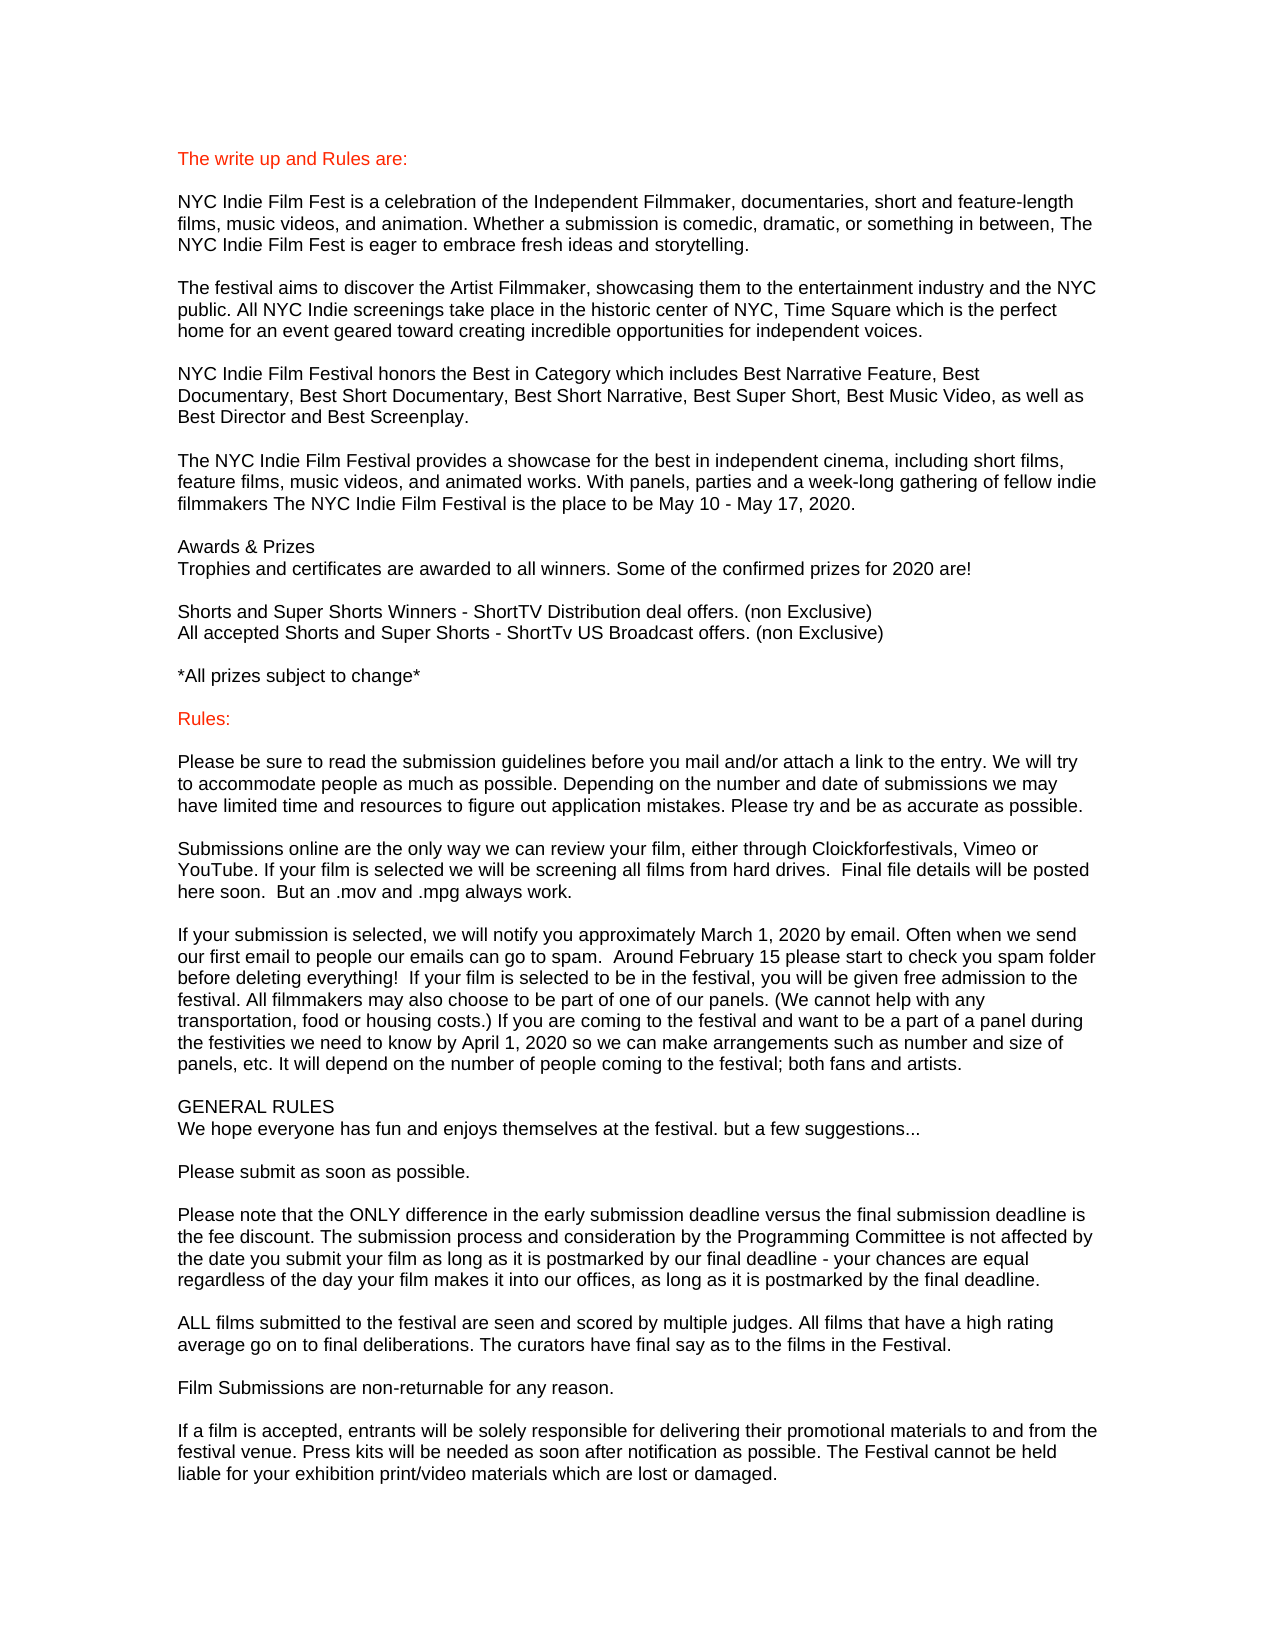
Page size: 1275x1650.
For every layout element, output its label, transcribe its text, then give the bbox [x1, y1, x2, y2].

text Please note that the ONLY difference in the early submission deadline versus the final submission deadline is the fee discount. The submission process and consideration by the Programming Committee is not affected by the date you submit your film as long as it is postmarked by our final deadline - your chances are equal regardless of the day your film makes it into our offices, as long as it is postmarked by the final deadline. [177, 1204, 1098, 1290]
text NYC Indie Film Festival honors the Best in Category which includes Best Narrative Feature, Best Documentary, Best Short Documentary, Best Short Narrative, Best Super Short, Best Music Video, as well as Best Director and Best Screenplay. [177, 363, 1098, 428]
text The write up and Rules are: [177, 148, 1098, 169]
text All accepted Shorts and Super Shorts - ShortTv US Broadcast offers. (non Exclusive) [177, 622, 1098, 643]
text Awards & Prizes [177, 536, 1098, 557]
text NYC Indie Film Fest is a celebration of the Independent Filmmaker, documentaries, short and feature-length films, music videos, and animation. Whether a submission is comedic, dramatic, or something in between, The NYC Indie Film Fest is eager to embrace fresh ideas and storytelling. [177, 191, 1098, 255]
text GENERAL RULES [177, 1096, 1098, 1118]
text The festival aims to discover the Artist Filmmaker, showcasing them to the entertainment industry and the NYC public. All NYC Indie screenings take place in the historic center of NYC, Time Square which is the perfect home for an event geared toward creating incredible opportunities for independent voices. [177, 277, 1098, 342]
text Rules: [177, 708, 1098, 730]
text We hope everyone has fun and enjoys themselves at the festival. but a few suggestions... [177, 1118, 1098, 1139]
text Please submit as soon as possible. [177, 1161, 1098, 1183]
text Submissions online are the only way we can review your film, either through Cloickforfestivals, Vimeo or YouTube. If your film is selected we will be screening all films from hard drives. Final file details will be posted here soon. But an .mov and .mpg always work. [177, 838, 1098, 902]
text Shorts and Super Shorts Winners - ShortTV Distribution deal offers. (non Exclusive) [177, 600, 1098, 622]
text *All prizes subject to change* [177, 665, 1098, 687]
text The NYC Indie Film Festival provides a showcase for the best in independent cinema, including short films, feature films, music videos, and animated works. With panels, parties and a week-long gathering of fellow indie filmmakers The NYC Indie Film Festival is the place to be May 10 - May 17, 2020. [177, 449, 1098, 514]
text Film Submissions are non-returnable for any reason. [177, 1377, 1098, 1398]
text ALL films submitted to the festival are seen and scored by multiple judges. All films that have a high rating average go on to final deliberations. The curators have final say as to the films in the Festival. [177, 1312, 1098, 1355]
text If a film is accepted, entrants will be solely responsible for delivering their promotional materials to and from the festival venue. Press kits will be needed as soon after notification as possible. The Festival cannot be held liable for your exhibition print/video materials which are lost or damaged. [177, 1420, 1098, 1484]
text Trophies and certificates are awarded to all winners. Some of the confirmed prizes for 2020 are! [177, 557, 1098, 579]
text Please be sure to read the submission guidelines before you mail and/or attach a link to the entry. We will try to accommodate people as much as possible. Depending on the number and date of submissions we may have limited time and resources to figure out application mistakes. Please try and be as accurate as possible. [177, 751, 1098, 816]
text If your submission is selected, we will notify you approximately March 1, 2020 by email. Often when we send our first email to people our emails can go to spam. Around February 15 please start to check you spam folder before deleting everything! If your film is selected to be in the festival, you will be given free admission to the festival. All filmmakers may also choose to be part of one of our panels. (We cannot help with any transportation, food or housing costs.) If you are coming to the festival and want to be a part of a panel during the festivities we need to know by April 1, 2020 so we can make arrangements such as number and size of panels, etc. It will depend on the number of people coming to the festival; both fans and artists. [177, 924, 1098, 1075]
